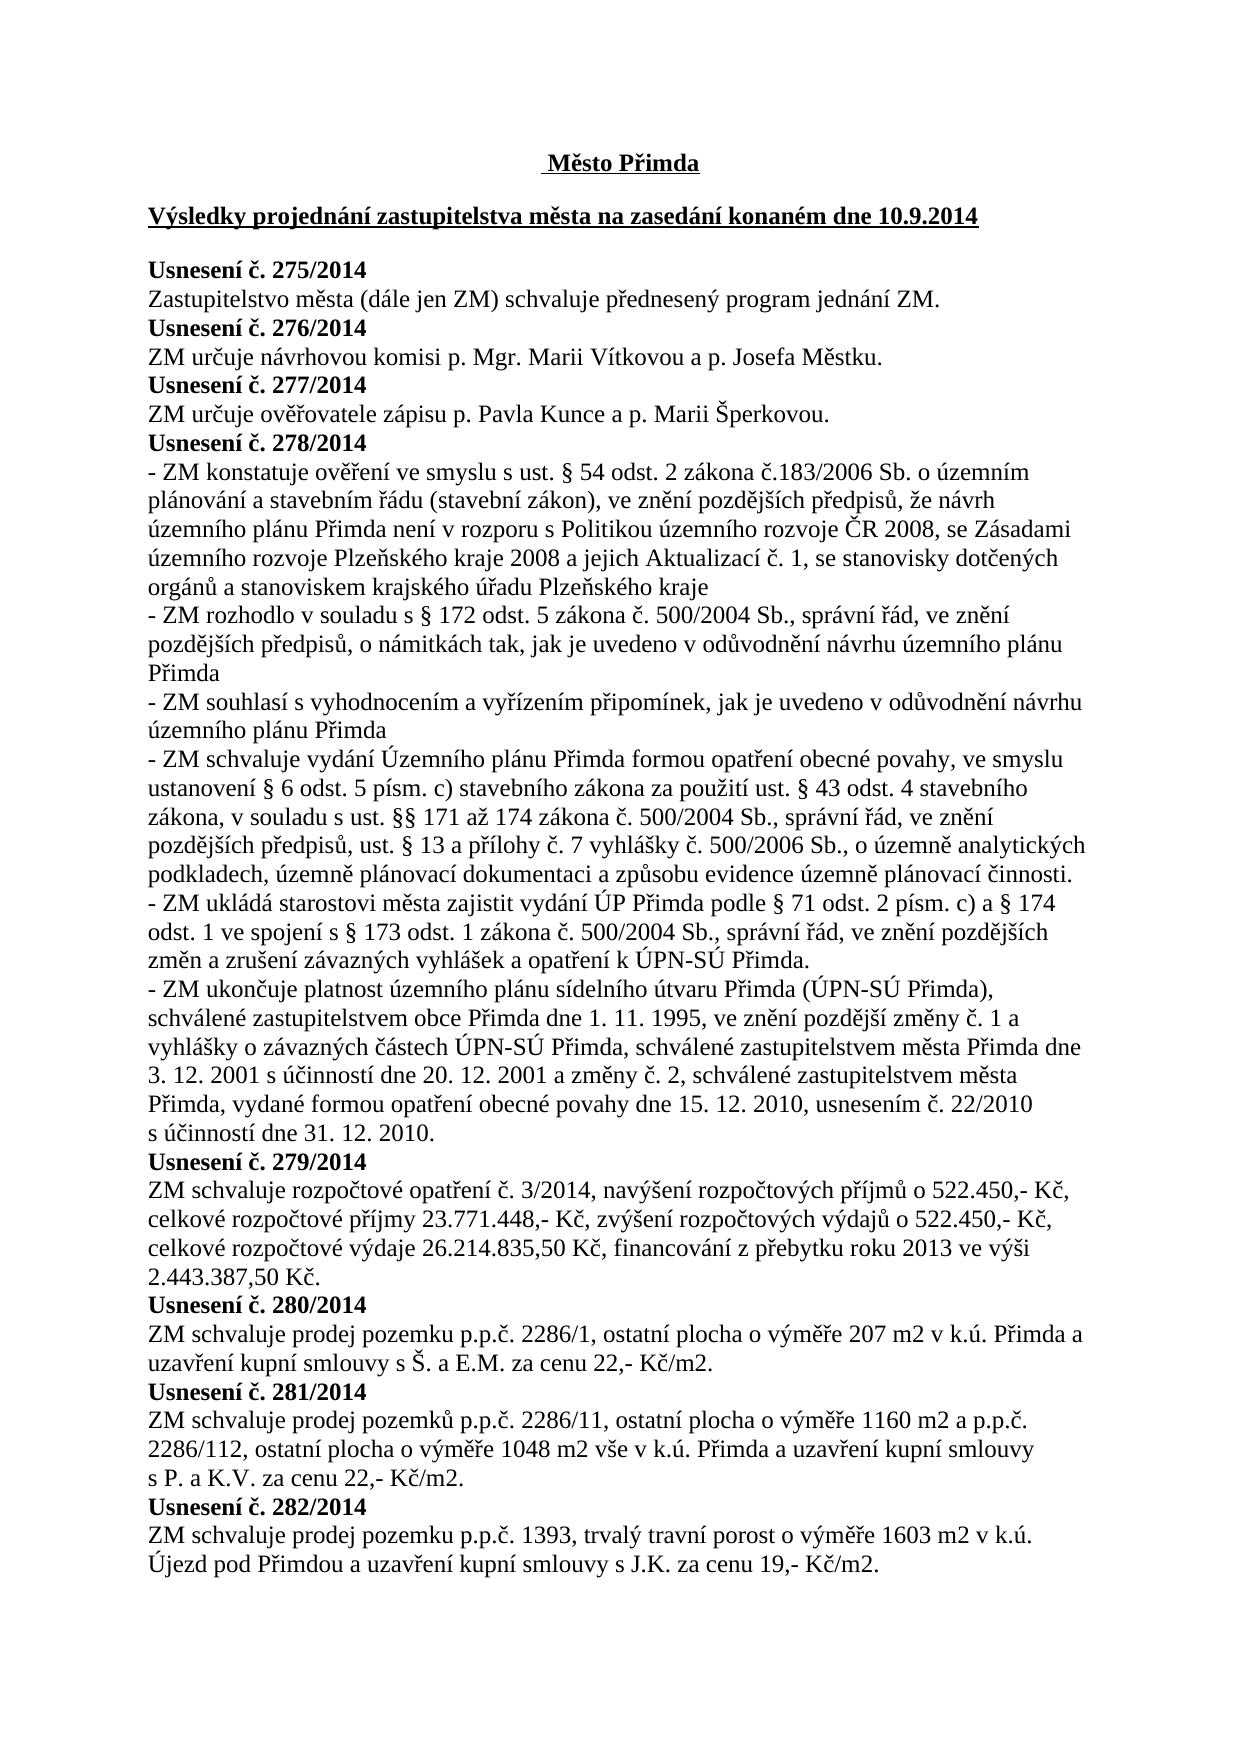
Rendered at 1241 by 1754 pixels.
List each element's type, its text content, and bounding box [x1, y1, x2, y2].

text s P. a K.V. za cenu 22,- Kč/m2. [148, 1463, 1093, 1492]
text Usnesení č. 277/2014 [148, 370, 1093, 399]
text Usnesení č. 276/2014 [148, 313, 1093, 342]
text Usnesení č. 280/2014 [148, 1290, 1093, 1319]
text - ZM konstatuje ověření ve smyslu s ust. § 54 odst. 2 zákona č.183/2006 Sb. o územním plánování a stavebním řádu (stavební zákon), ve znění pozdějších předpisů, že návrh územního plánu Přimda není v rozporu s Politikou územního rozvoje ČR 2008, se Zásadami územního rozvoje Plzeňského kraje 2008 a jejich Aktualizací č. 1, se stanovisky dotčených orgánů a stanoviskem krajského úřadu Plzeňského kraje [148, 457, 1093, 600]
text ZM schvaluje prodej pozemku p.p.č. 1393, trvalý travní porost o výměře 1603 m2 v k.ú. Újezd pod Přimdou a uzavření kupní smlouvy s J.K. za cenu 19,- Kč/m2. [148, 1520, 1093, 1578]
text Usnesení č. 282/2014 [148, 1492, 1093, 1520]
text Výsledky projednání zastupitelstva města na zasedání konaném dne 10.9.2014 [148, 201, 1093, 230]
text Usnesení č. 275/2014 [148, 255, 1093, 284]
text ZM schvaluje rozpočtové opatření č. 3/2014, navýšení rozpočtových příjmů o 522.450,- Kč, celkové rozpočtové příjmy 23.771.448,- Kč, zvýšení rozpočtových výdajů o 522.450,- Kč, celkové rozpočtové výdaje 26.214.835,50 Kč, financování z přebytku roku 2013 ve výši 2.443.387,50 Kč. [148, 1175, 1093, 1290]
text Usnesení č. 281/2014 [148, 1377, 1093, 1405]
text ZM schvaluje prodej pozemku p.p.č. 2286/1, ostatní plocha o výměře 207 m2 v k.ú. Přimda a uzavření kupní smlouvy s Š. a E.M. za cenu 22,- Kč/m2. [148, 1319, 1093, 1377]
text Usnesení č. 279/2014 [148, 1147, 1093, 1175]
text Usnesení č. 278/2014 [148, 428, 1093, 457]
text ZM určuje ověřovatele zápisu p. Pavla Kunce a p. Marii Šperkovou. [148, 399, 1093, 428]
text Město Přimda [148, 148, 1093, 176]
text - ZM schvaluje vydání Územního plánu Přimda formou opatření obecné povahy, ve smyslu ustanovení § 6 odst. 5 písm. c) stavebního zákona za použití ust. § 43 odst. 4 stavebního zákona, v souladu s ust. §§ 171 až 174 zákona č. 500/2004 Sb., správní řád, ve znění pozdějších předpisů, ust. § 13 a přílohy č. 7 vyhlášky č. 500/2006 Sb., o územně analytických podkladech, územně plánovací dokumentaci a způsobu evidence územně plánovací činnosti. [148, 744, 1093, 888]
text - ZM ukončuje platnost územního plánu sídelního útvaru Přimda (ÚPN-SÚ Přimda), schválené zastupitelstvem obce Přimda dne 1. 11. 1995, ve znění pozdější změny č. 1 a vyhlášky o závazných částech ÚPN-SÚ Přimda, schválené zastupitelstvem města Přimda dne 3. 12. 2001 s účinností dne 20. 12. 2001 a změny č. 2, schválené zastupitelstvem města Přimda, vydané formou opatření obecné povahy dne 15. 12. 2010, usnesením č. 22/2010 s účinností dne 31. 12. 2010. [148, 974, 1093, 1147]
text - ZM souhlasí s vyhodnocením a vyřízením připomínek, jak je uvedeno v odůvodnění návrhu územního plánu Přimda [148, 687, 1093, 744]
text - ZM ukládá starostovi města zajistit vydání ÚP Přimda podle § 71 odst. 2 písm. c) a § 174 odst. 1 ve spojení s § 173 odst. 1 zákona č. 500/2004 Sb., správní řád, ve znění pozdějších změn a zrušení závazných vyhlášek a opatření k ÚPN-SÚ Přimda. [148, 888, 1093, 974]
text ZM schvaluje prodej pozemků p.p.č. 2286/11, ostatní plocha o výměře 1160 m2 a p.p.č. 2286/112, ostatní plocha o výměře 1048 m2 vše v k.ú. Přimda a uzavření kupní smlouvy [148, 1405, 1093, 1463]
text - ZM rozhodlo v souladu s § 172 odst. 5 zákona č. 500/2004 Sb., správní řád, ve znění pozdějších předpisů, o námitkách tak, jak je uvedeno v odůvodnění návrhu územního plánu Přimda [148, 600, 1093, 687]
text Zastupitelstvo města (dále jen ZM) schvaluje přednesený program jednání ZM. [148, 284, 1093, 313]
text ZM určuje návrhovou komisi p. Mgr. Marii Vítkovou a p. Josefa Městku. [148, 342, 1093, 370]
